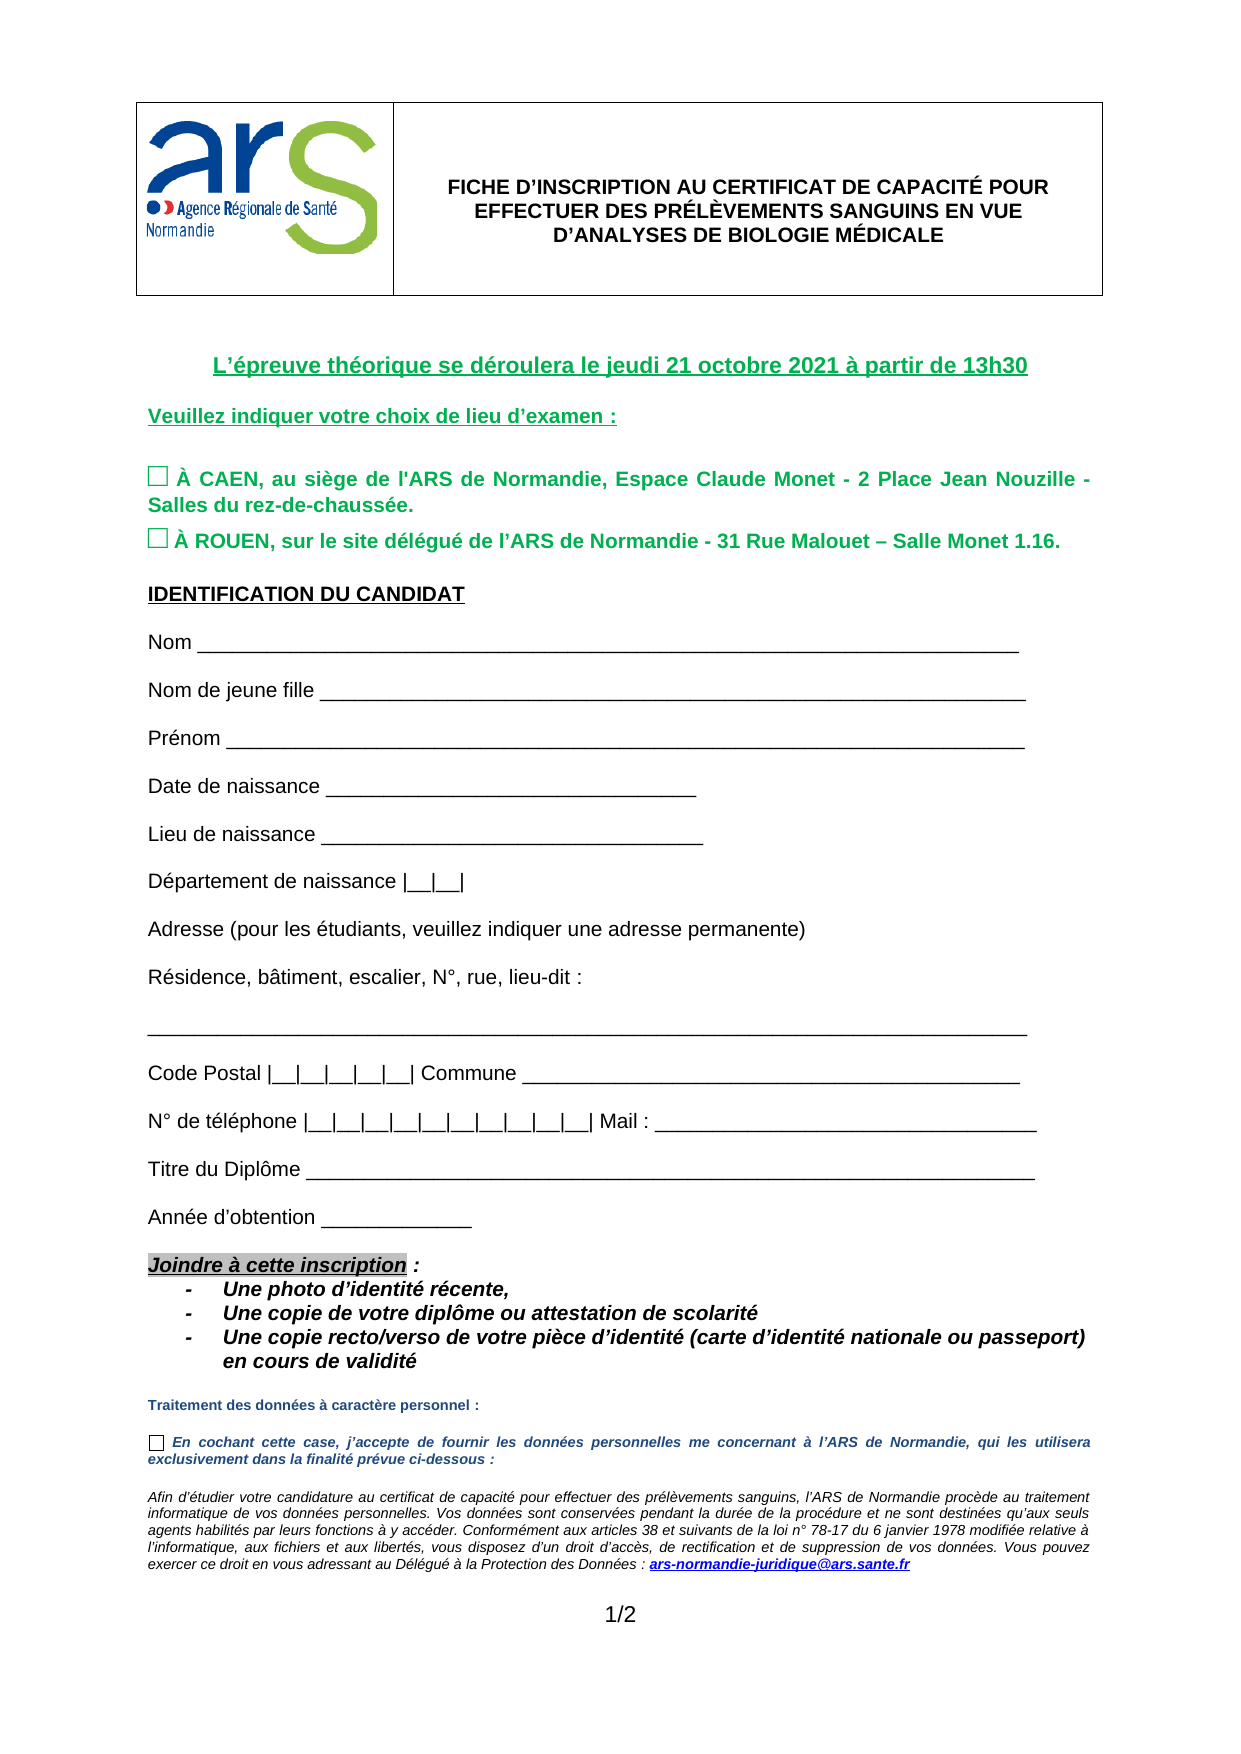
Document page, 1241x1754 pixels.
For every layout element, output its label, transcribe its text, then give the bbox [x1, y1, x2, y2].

text Veuillez indiquer votre choix de lieu d’examen : [148, 404, 1092, 428]
list Une photo d’identité récente, [185, 1277, 1092, 1301]
text □ À CAEN, au siège de l'ARS de Normandie, Espace Claude Monet - 2 Place Jean Nouzille - Salles du rez-de-chaussée. [148, 455, 1092, 517]
picture [145, 121, 377, 253]
text Prénom _____________________________________________________________________ [148, 726, 1092, 749]
text Résidence, bâtiment, escalier, N°, rue, lieu-dit : [148, 965, 1092, 989]
text Lieu de naissance _________________________________ [148, 821, 1092, 845]
text Département de naissance |__|__| [148, 869, 1092, 893]
text N° de téléphone |__|__|__|__|__|__|__|__|__|__| Mail : _________________________________ [148, 1109, 1092, 1133]
text Afin d’étudier votre candidature au certificat de capacité pour effectuer des prélèvements sanguins, l’ARS de Normandie procède au traitement informatique de vos données personnelles. Vos données sont conservées pendant la durée de la procédure et ne sont destinées qu’aux seuls agents habilités par leurs fonctions à y accéder. Conformément aux articles 38 et suivants de la loi n° 78-17 du 6 janvier 1978 modifiée relative à l’informatique, aux fichiers et aux libertés, vous disposez d’un droit d’accès, de rectification et de suppression de vos données. Vous pouvez exercer ce droit en vous adressant au Délégué à la Protection des Données : ars-normandie-juridique@ars.sante.fr [148, 1488, 1092, 1572]
text L’épreuve théorique se déroulera le jeudi 21 octobre 2021 à partir de 13h30 [148, 352, 1092, 378]
text Date de naissance ________________________________ [148, 773, 1092, 797]
text IDENTIFICATION DU CANDIDAT [148, 582, 1092, 606]
text Adresse (pour les étudiants, veuillez indiquer une adresse permanente) [148, 917, 1092, 941]
list Une copie de votre diplôme ou attestation de scolarité [185, 1301, 1092, 1324]
text Code Postal |__|__|__|__|__| Commune ___________________________________________ [148, 1061, 1092, 1085]
list Une copie recto/verso de votre pièce d’identité (carte d’identité nationale ou passeport) en cours de validité [185, 1324, 1092, 1372]
text Joindre à cette inscription : [407, 1253, 1092, 1277]
text Titre du Diplôme _______________________________________________________________ [148, 1157, 1092, 1181]
text En cochant cette case, j’accepte de fournir les données personnelles me concernant à l’ARS de Normandie, qui les utilisera exclusivement dans la finalité prévue ci-dessous : [148, 1434, 1092, 1468]
text Traitement des données à caractère personnel : [148, 1396, 1092, 1413]
text □ À ROUEN, sur le site délégué de l’ARS de Normandie - 31 Rue Malouet – Salle Monet 1.16. [148, 517, 1092, 556]
text Année d’obtention _____________ [148, 1205, 1092, 1229]
text ____________________________________________________________________________ [148, 1013, 1092, 1037]
text Nom _______________________________________________________________________ [148, 630, 1092, 654]
text Nom de jeune fille _____________________________________________________________ [148, 678, 1092, 702]
